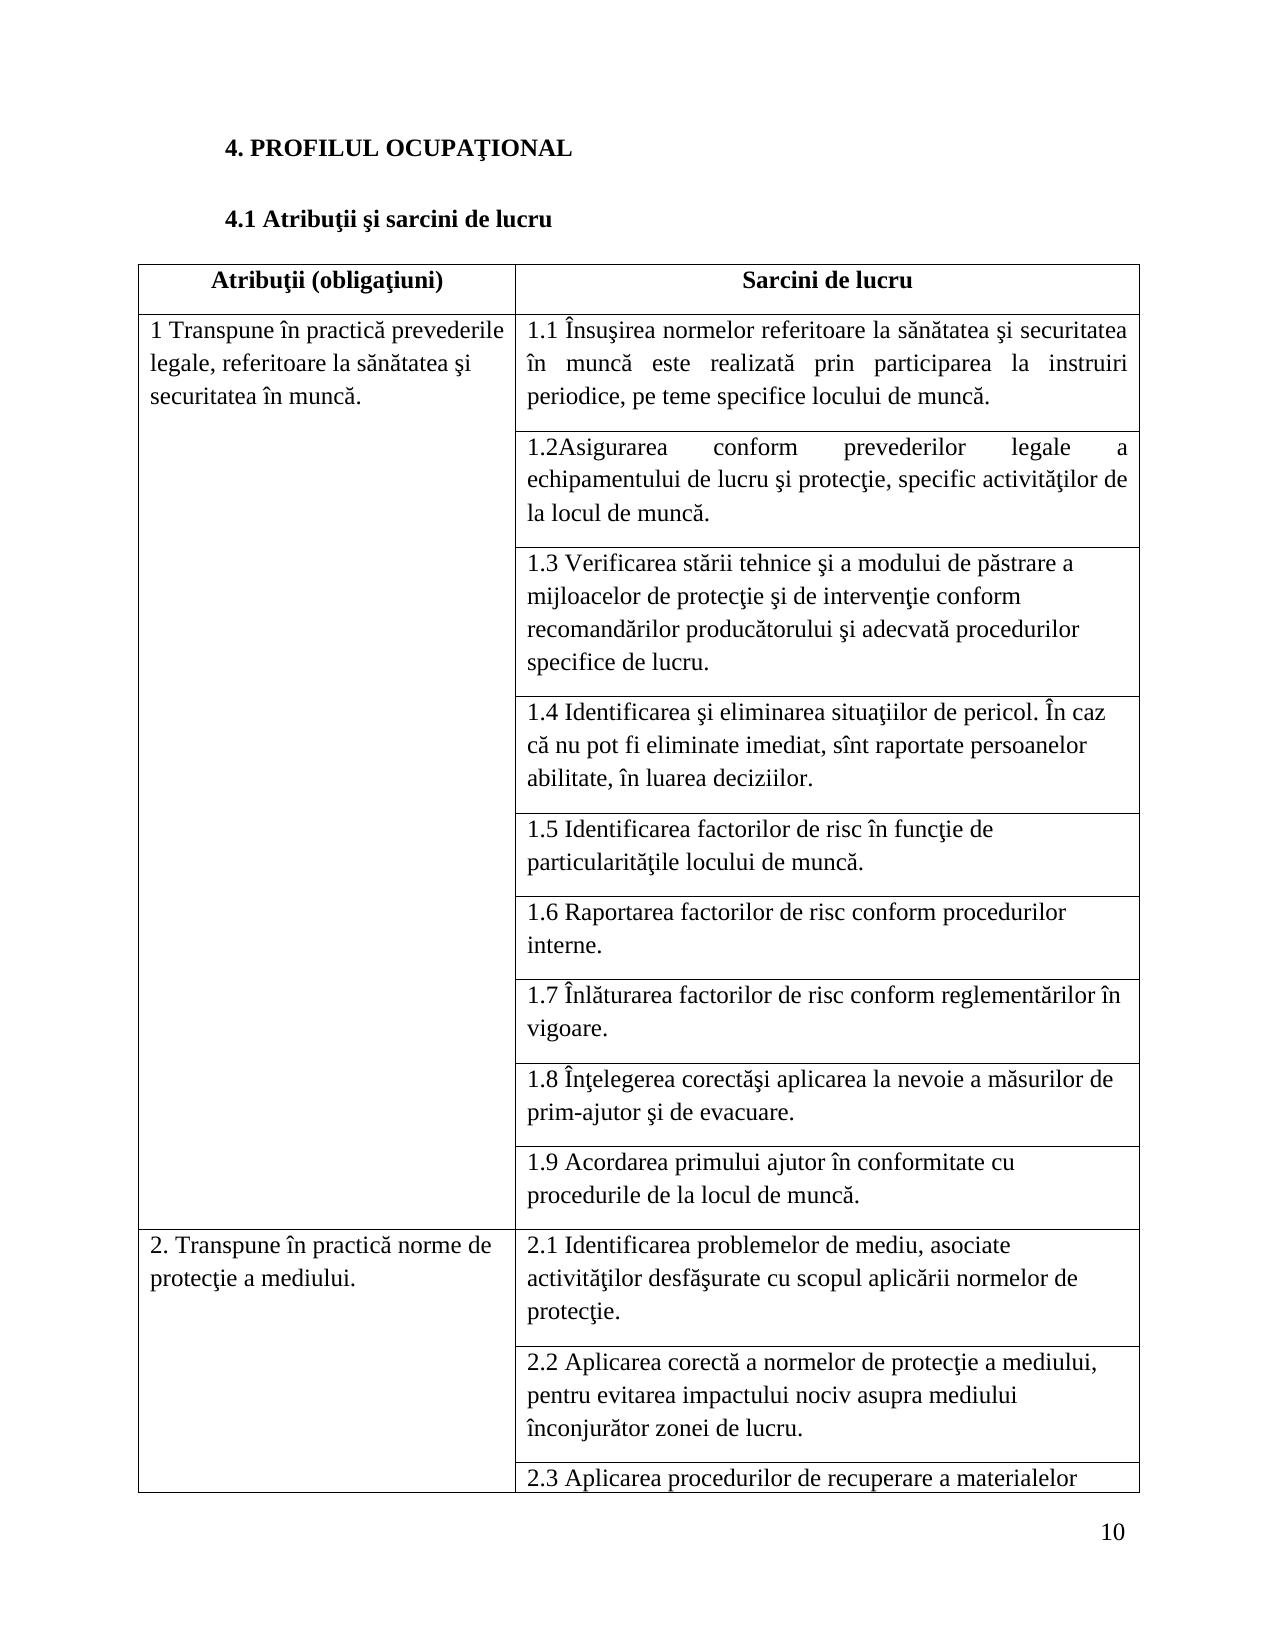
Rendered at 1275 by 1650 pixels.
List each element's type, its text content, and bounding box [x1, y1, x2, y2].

list 4. Profilul Ocupaţional [225, 133, 1174, 162]
table_cell 2. Transpune în practică norme de protecţie a mediului. [139, 1230, 515, 1492]
table_cell 1.9 Acordarea primului ajutor în conformitate cu procedurile de la locul de muncă. [516, 1147, 1139, 1229]
table_cell 1.1 Însuşirea normelor referitoare la sănătatea şi securitatea în muncă este realizată prin participarea la instruiri periodice, pe teme specifice locului de muncă. [516, 315, 1139, 431]
table_cell 1.6 Raportarea factorilor de risc conform procedurilor interne. [516, 897, 1139, 979]
table_cell 1.7 Înlăturarea factorilor de risc conform reglementărilor în vigoare. [516, 980, 1139, 1063]
table_cell 1.2Asigurarea conform prevederilor legale a echipamentului de lucru şi protecţie, specific activităţilor de la locul de muncă. [516, 432, 1139, 547]
table_cell 2.2 Aplicarea corectă a normelor de protecţie a mediului, pentru evitarea impactului nociv asupra mediului înconjurător zonei de lucru. [516, 1347, 1139, 1462]
table_cell 1.3 Verificarea stării tehnice şi a modului de păstrare a mijloacelor de protecţie şi de intervenţie conform recomandărilor producătorului şi adecvată procedurilor specifice de lucru. [516, 548, 1139, 696]
table_cell 1.4 Identificarea şi eliminarea situaţiilor de pericol. În caz că nu pot fi eliminate imediat, sînt raportate persoanelor abilitate, în luarea deciziilor. [516, 697, 1139, 813]
table_cell 1.8 Înţelegerea corectăşi aplicarea la nevoie a măsurilor de prim-ajutor şi de evacuare. [516, 1064, 1139, 1146]
table_cell 2.1 Identificarea problemelor de mediu, asociate activităţilor desfăşurate cu scopul aplicării normelor de protecţie. [516, 1230, 1139, 1346]
table_header Sarcini de lucru [516, 265, 1139, 314]
text 4.1 Atribuţii şi sarcini de lucru [150, 204, 1174, 233]
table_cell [516, 1463, 1139, 1492]
table_cell 1.5 Identificarea factorilor de risc în funcţie de particularităţile locului de muncă. [516, 814, 1139, 896]
table_header Atribuţii (obligaţiuni) [139, 265, 515, 314]
table_cell 1 Transpune în practică prevederile legale, referitoare la sănătatea şi securitatea în muncă. [139, 315, 515, 1229]
